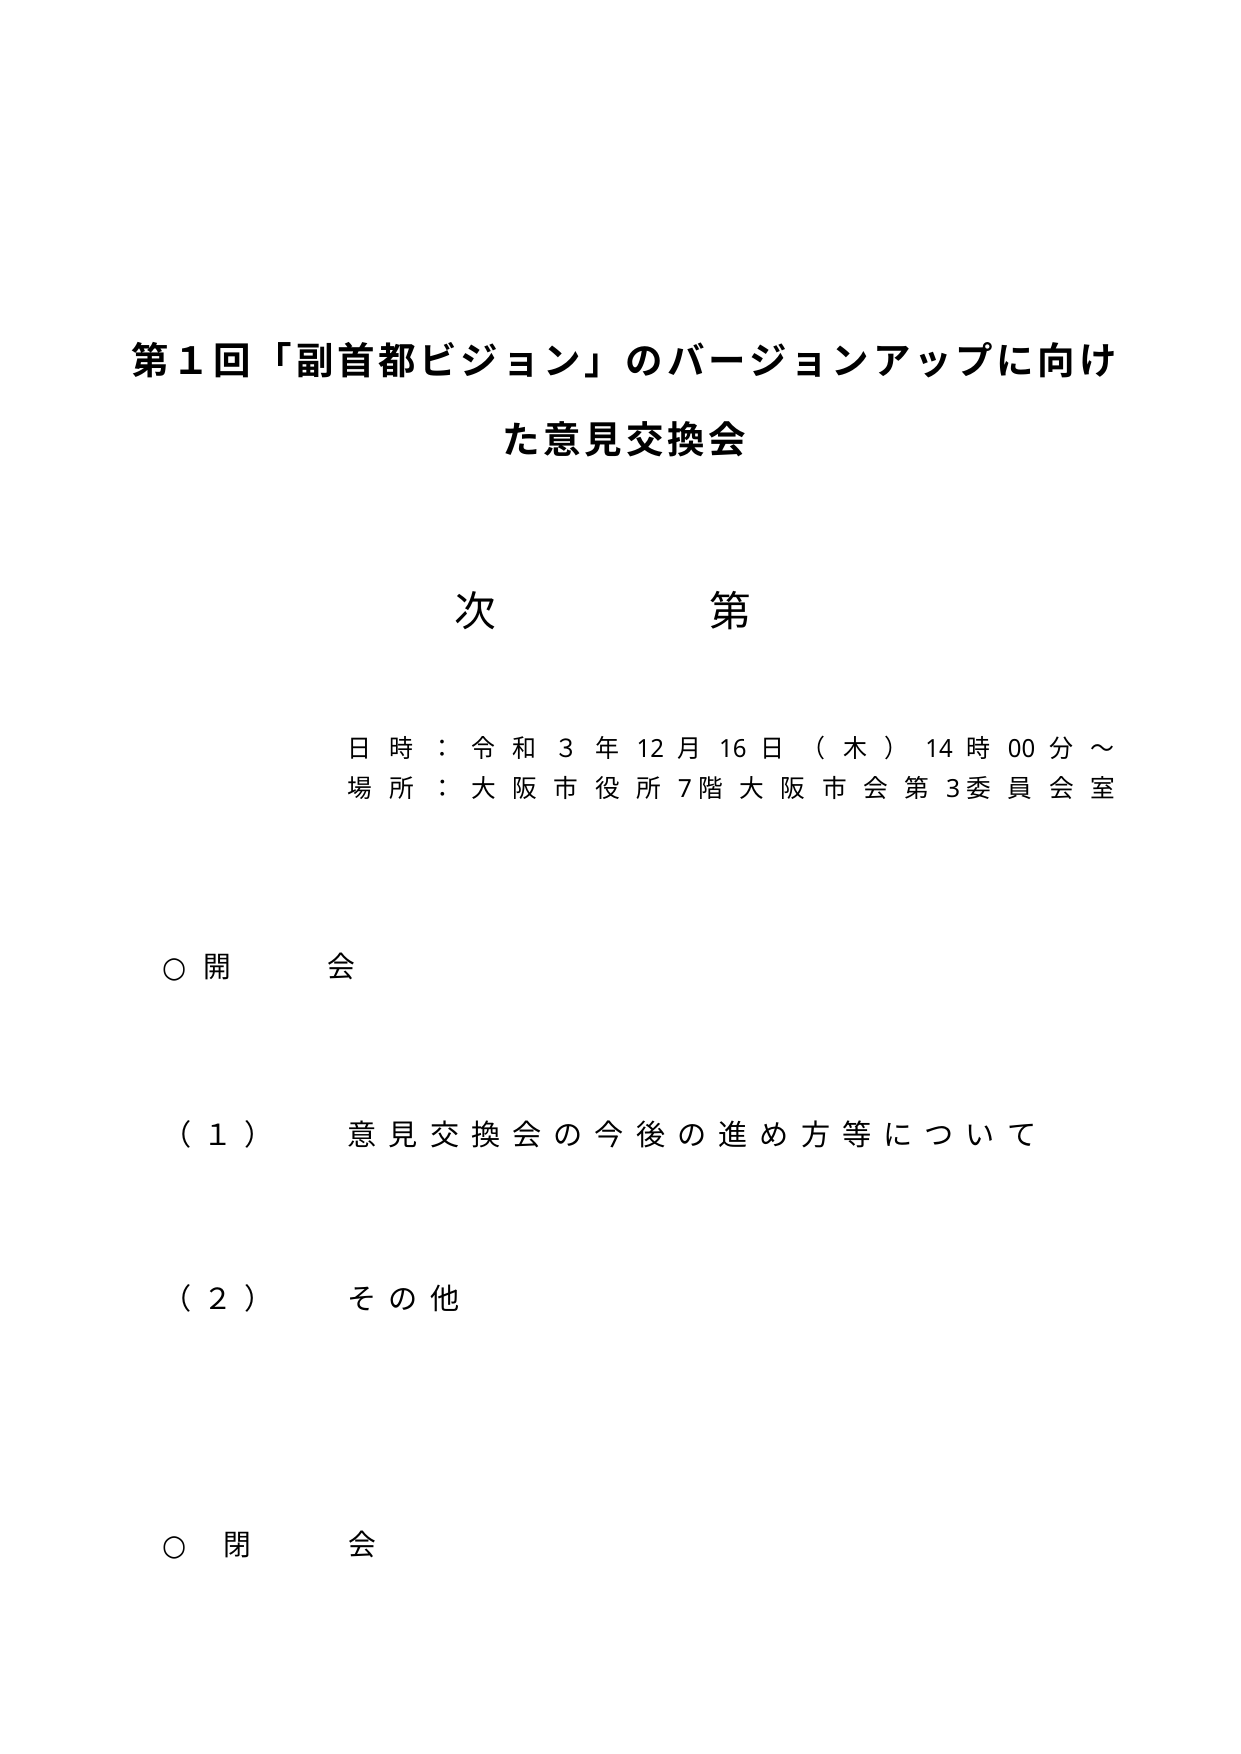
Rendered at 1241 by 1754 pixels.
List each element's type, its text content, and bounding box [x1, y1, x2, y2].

text ○開 会 [121, 925, 1129, 1004]
text ○閉 会 [121, 1505, 1131, 1584]
text 次 第 [121, 568, 1044, 648]
title 第１回「副首都ビジョン」のバージョンアップに向けた意見交換会 [121, 318, 1131, 477]
list 意見交換会の今後の進め方等について [148, 1093, 1129, 1173]
text 日時：令和３年12月16日（木）14時00分～ [121, 727, 1131, 766]
list その他 [148, 1257, 1129, 1336]
text 場所：大阪市役所7階大阪市会第3委員会室 [121, 766, 1131, 806]
